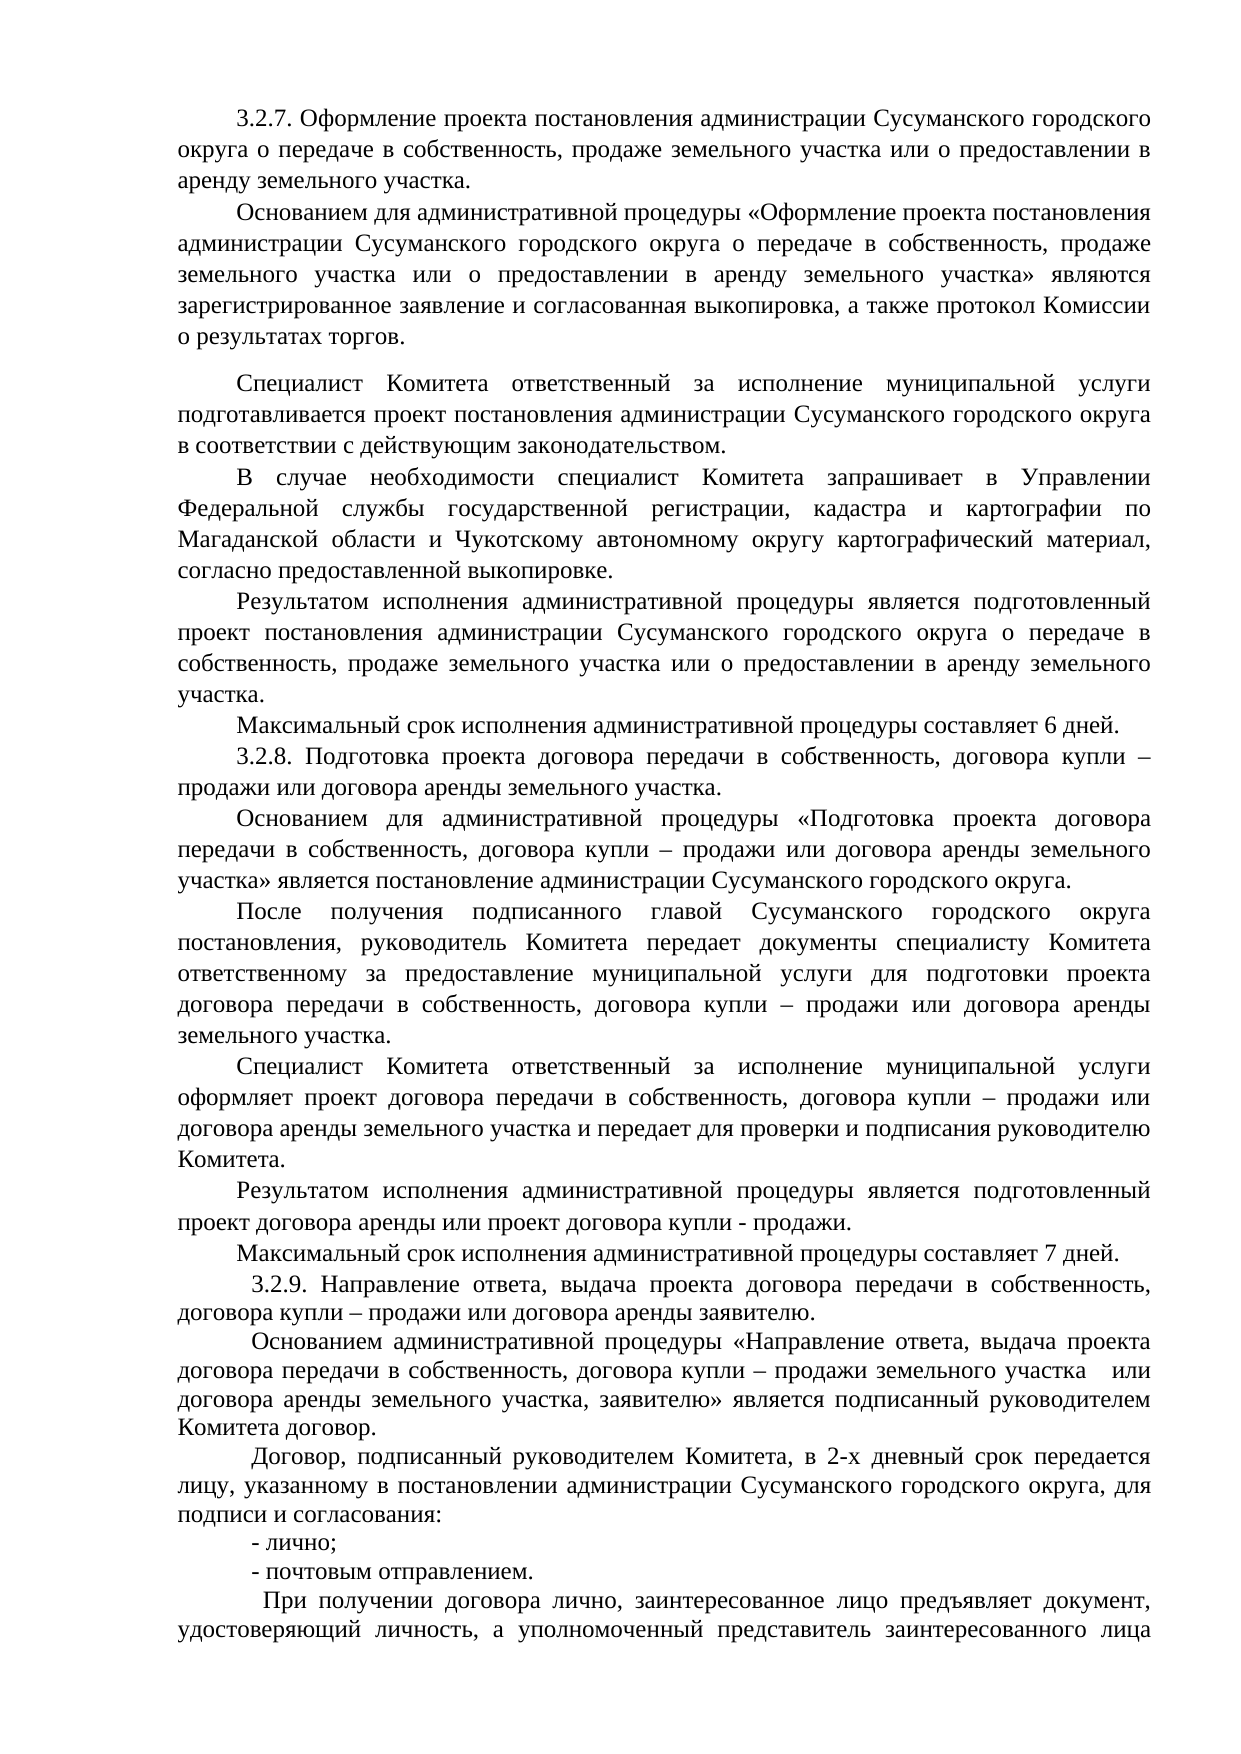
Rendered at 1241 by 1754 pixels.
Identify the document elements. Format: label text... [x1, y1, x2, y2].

text Результатом исполнения административной процедуры является подготовленный проект постановления администрации Сусуманского городского округа о передаче в собственность, продаже земельного участка или о предоставлении в аренду земельного участка. [177, 586, 1152, 708]
text - почтовым отправлением. [177, 1556, 1152, 1585]
text 3.2.9. Направление ответа, выдача проекта договора передачи в собственность, договора купли – продажи или договора аренды заявителю. [177, 1269, 1152, 1326]
text Максимальный срок исполнения административной процедуры составляет 7 дней. [177, 1238, 1152, 1266]
text Результатом исполнения административной процедуры является подготовленный проект договора аренды или проект договора купли - продажи. [177, 1176, 1152, 1235]
text Основанием для административной процедуры «Подготовка проекта договора передачи в собственность, договора купли – продажи или договора аренды земельного участка» является постановление администрации Сусуманского городского округа. [177, 803, 1152, 894]
text 3.2.7. Оформление проекта постановления администрации Сусуманского городского округа о передаче в собственность, продаже земельного участка или о предоставлении в аренду земельного участка. [177, 103, 1152, 194]
text Специалист Комитета ответственный за исполнение муниципальной услуги подготавливается проект постановления администрации Сусуманского городского округа в соответствии с действующим законодательством. [177, 368, 1152, 459]
text - лично; [177, 1527, 1152, 1556]
text Основанием административной процедуры «Направление ответа, выдача проекта договора передачи в собственность, договора купли – продажи земельного участка или договора аренды земельного участка, заявителю» является подписанный руководителем Комитета договор. [177, 1326, 1152, 1441]
text Основанием для административной процедуры «Оформление проекта постановления администрации Сусуманского городского округа о передаче в собственность, продаже земельного участка или о предоставлении в аренду земельного участка» являются зарегистрированное заявление и согласованная выкопировка, а также протокол Комиссии о результатах торгов. [177, 197, 1152, 349]
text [177, 1585, 1152, 1642]
text 3.2.8. Подготовка проекта договора передачи в собственность, договора купли – продажи или договора аренды земельного участка. [177, 741, 1152, 801]
text Максимальный срок исполнения административной процедуры составляет 6 дней. [177, 710, 1152, 739]
text После получения подписанного главой Сусуманского городского округа постановления, руководитель Комитета передает документы специалисту Комитета ответственному за предоставление муниципальной услуги для подготовки проекта договора передачи в собственность, договора купли – продажи или договора аренды земельного участка. [177, 896, 1152, 1049]
text В случае необходимости специалист Комитета запрашивает в Управлении Федеральной службы государственной регистрации, кадастра и картографии по Магаданской области и Чукотскому автономному округу картографический материал, согласно предоставленной выкопировке. [177, 462, 1152, 583]
text Специалист Комитета ответственный за исполнение муниципальной услуги оформляет проект договора передачи в собственность, договора купли – продажи или договора аренды земельного участка и передает для проверки и подписания руководителю Комитета. [177, 1051, 1152, 1173]
text Договор, подписанный руководителем Комитета, в 2-х дневный срок передается лицу, указанному в постановлении администрации Сусуманского городского округа, для подписи и согласования: [177, 1441, 1152, 1527]
